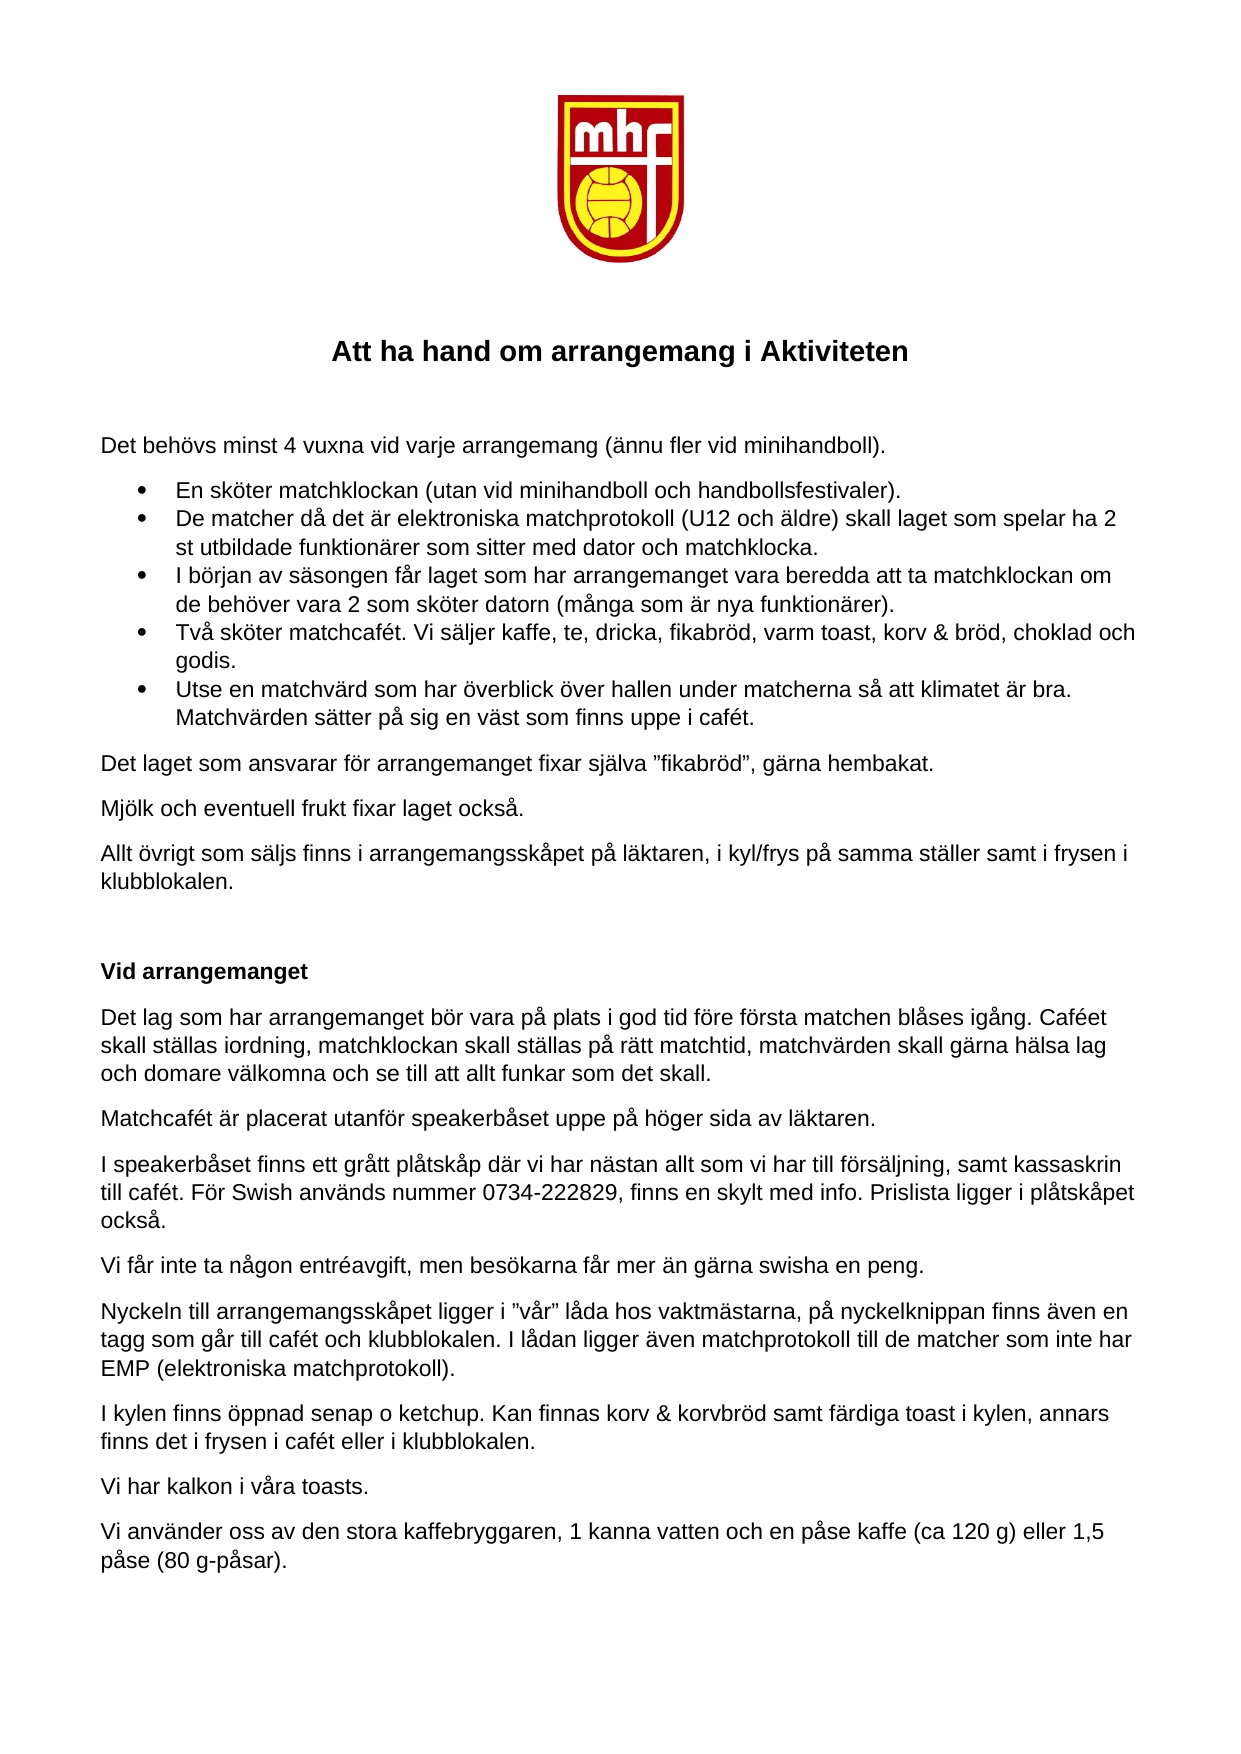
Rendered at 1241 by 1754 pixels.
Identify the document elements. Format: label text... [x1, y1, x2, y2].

list De matcher då det är elektroniska matchprotokoll (U12 och äldre) skall laget som spelar ha 2 st utbildade funktionärer som sitter med dator och matchklocka. [138, 505, 1140, 560]
text Matchcafét är placerat utanför speakerbåset uppe på höger sida av läktaren. [100, 1105, 1140, 1132]
text Allt övrigt som säljs finns i arrangemangsskåpet på läktaren, i kyl/frys på samma ställer samt i frysen i klubblokalen. [100, 840, 1140, 894]
text Vi har kalkon i våra toasts. [100, 1473, 1140, 1499]
text Vid arrangemanget [100, 958, 1140, 985]
text Det lag som har arrangemanget bör vara på plats i god tid före första matchen blåses igång. Caféet skall ställas iordning, matchklockan skall ställas på rätt matchtid, matchvärden skall gärna hälsa lag och domare välkomna och se till att allt funkar som det skall. [100, 1003, 1140, 1087]
text Mjölk och eventuell frukt fixar laget också. [100, 794, 1140, 821]
list Två sköter matchcafét. Vi säljer kaffe, te, dricka, fikabröd, varm toast, korv & bröd, choklad och godis. [138, 619, 1140, 674]
list I början av säsongen får laget som har arrangemanget vara beredda att ta matchklockan om de behöver vara 2 som sköter datorn (många som är nya funktionärer). [138, 562, 1140, 617]
text Det behövs minst 4 vuxna vid varje arrangemang (ännu fler vid minihandboll). [100, 432, 1140, 458]
list Utse en matchvärd som har överblick över hallen under matcherna så att klimatet är bra. Matchvärden sätter på sig en väst som finns uppe i cafét. [138, 676, 1140, 731]
text Nyckeln till arrangemangsskåpet ligger i ”vår” låda hos vaktmästarna, på nyckelknippan finns även en tagg som går till cafét och klubblokalen. I lådan ligger även matchprotokoll till de matcher som inte har EMP (elektroniska matchprotokoll). [100, 1298, 1140, 1381]
text Det laget som ansvarar för arrangemanget fixar själva ”fikabröd”, gärna hembakat. [100, 749, 1140, 776]
text Vi använder oss av den stora kaffebryggaren, 1 kanna vatten och en påse kaffe (ca 120 g) eller 1,5 påse (80 g-påsar). [100, 1518, 1140, 1573]
picture [548, 88, 692, 269]
text I speakerbåset finns ett grått plåtskåp där vi har nästan allt som vi har till försäljning, samt kassaskrin till cafét. För Swish används nummer 0734-222829, finns en skylt med info. Prislista ligger i plåtskåpet också. [100, 1151, 1140, 1234]
list En sköter matchklockan (utan vid minihandboll och handbollsfestivaler). [138, 477, 1140, 503]
text Att ha hand om arrangemang i Aktiviteten [100, 334, 1140, 367]
text I kylen finns öppnad senap o ketchup. Kan finnas korv & korvbröd samt färdiga toast i kylen, annars finns det i frysen i cafét eller i klubblokalen. [100, 1399, 1140, 1454]
text Vi får inte ta någon entréavgift, men besökarna får mer än gärna swisha en peng. [100, 1252, 1140, 1279]
